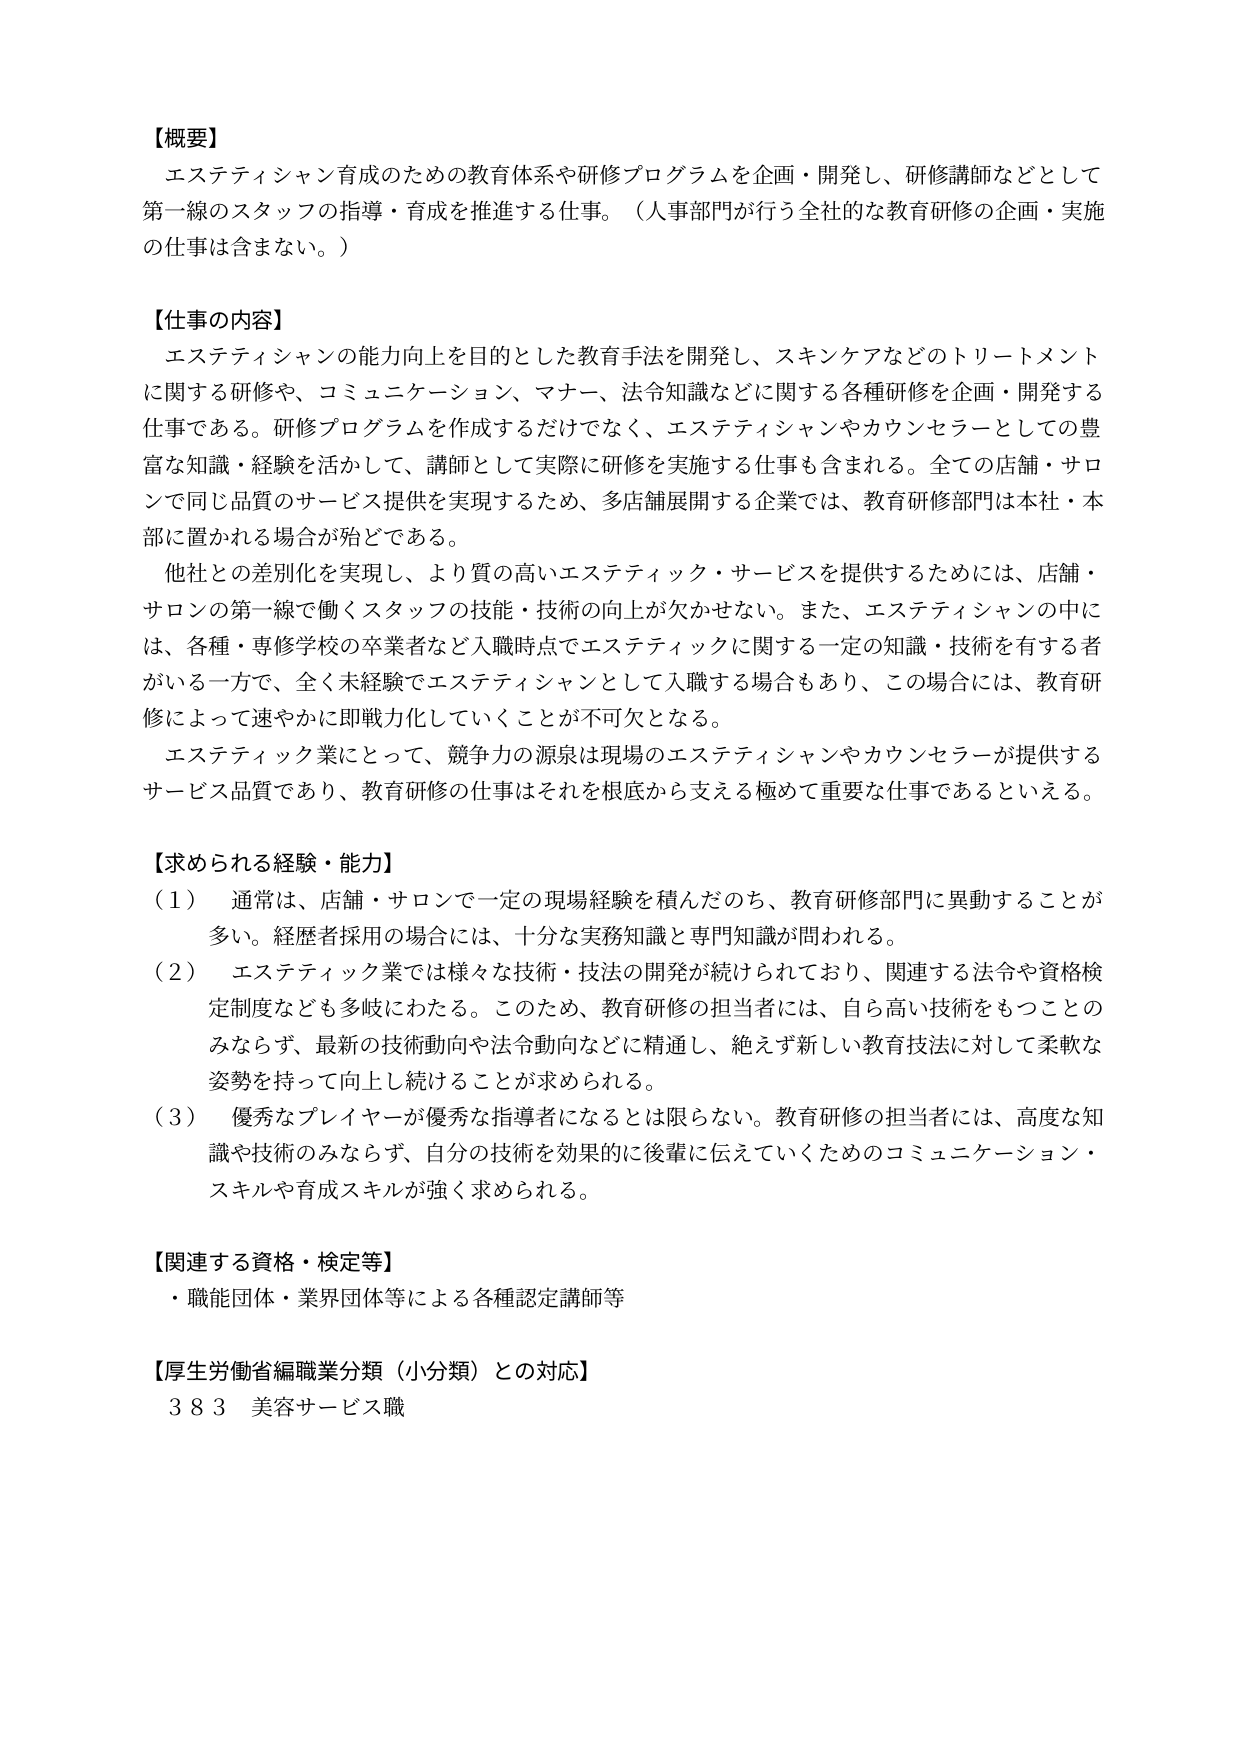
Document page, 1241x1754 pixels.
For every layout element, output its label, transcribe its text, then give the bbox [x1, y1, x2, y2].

text 【厚生労働省編職業分類（小分類）との対応】 [142, 1352, 1105, 1388]
text 他社との差別化を実現し、より質の高いエステティック・サービスを提供するためには、店舗・サロンの第一線で働くスタッフの技能・技術の向上が欠かせない。また、エステティシャンの中には、各種・専修学校の卒業者など入職時点でエステティックに関する一定の知識・技術を有する者がいる一方で、全く未経験でエステティシャンとして入職する場合もあり、この場合には、教育研修によって速やかに即戦力化していくことが不可欠となる。 [142, 554, 1105, 735]
list 優秀なプレイヤーが優秀な指導者になるとは限らない。教育研修の担当者には、高度な知識や技術のみならず、自分の技術を効果的に後輩に伝えていくためのコミュニケーション・スキルや育成スキルが強く求められる。 [142, 1098, 1105, 1207]
text ３８３ 美容サービス職 [164, 1388, 1105, 1424]
text エステティシャンの能力向上を目的とした教育手法を開発し、スキンケアなどのトリートメントに関する研修や、コミュニケーション、マナー、法令知識などに関する各種研修を企画・開発する仕事である。研修プログラムを作成するだけでなく、エステティシャンやカウンセラーとしての豊富な知識・経験を活かして、講師として実際に研修を実施する仕事も含まれる。全ての店舗・サロンで同じ品質のサービス提供を実現するため、多店舗展開する企業では、教育研修部門は本社・本部に置かれる場合が殆どである。 [142, 337, 1105, 554]
text 【概要】 [142, 119, 1105, 155]
text エステティシャン育成のための教育体系や研修プログラムを企画・開発し、研修講師などとして第一線のスタッフの指導・育成を推進する仕事。（人事部門が行う全社的な教育研修の企画・実施の仕事は含まない。） [142, 155, 1105, 264]
text 【関連する資格・検定等】 [142, 1243, 1105, 1279]
list 職能団体・業界団体等による各種認定講師等 [164, 1279, 1105, 1315]
text エステティック業にとって、競争力の源泉は現場のエステティシャンやカウンセラーが提供するサービス品質であり、教育研修の仕事はそれを根底から支える極めて重要な仕事であるといえる。 [142, 735, 1105, 808]
text 【求められる経験・能力】 [142, 844, 1105, 880]
list エステティック業では様々な技術・技法の開発が続けられており、関連する法令や資格検定制度なども多岐にわたる。このため、教育研修の担当者には、自ら高い技術をもつことのみならず、最新の技術動向や法令動向などに精通し、絶えず新しい教育技法に対して柔軟な姿勢を持って向上し続けることが求められる。 [142, 953, 1105, 1098]
text 【仕事の内容】 [142, 300, 1105, 337]
list 通常は、店舗・サロンで一定の現場経験を積んだのち、教育研修部門に異動することが多い。経歴者採用の場合には、十分な実務知識と専門知識が問われる。 [142, 880, 1105, 953]
